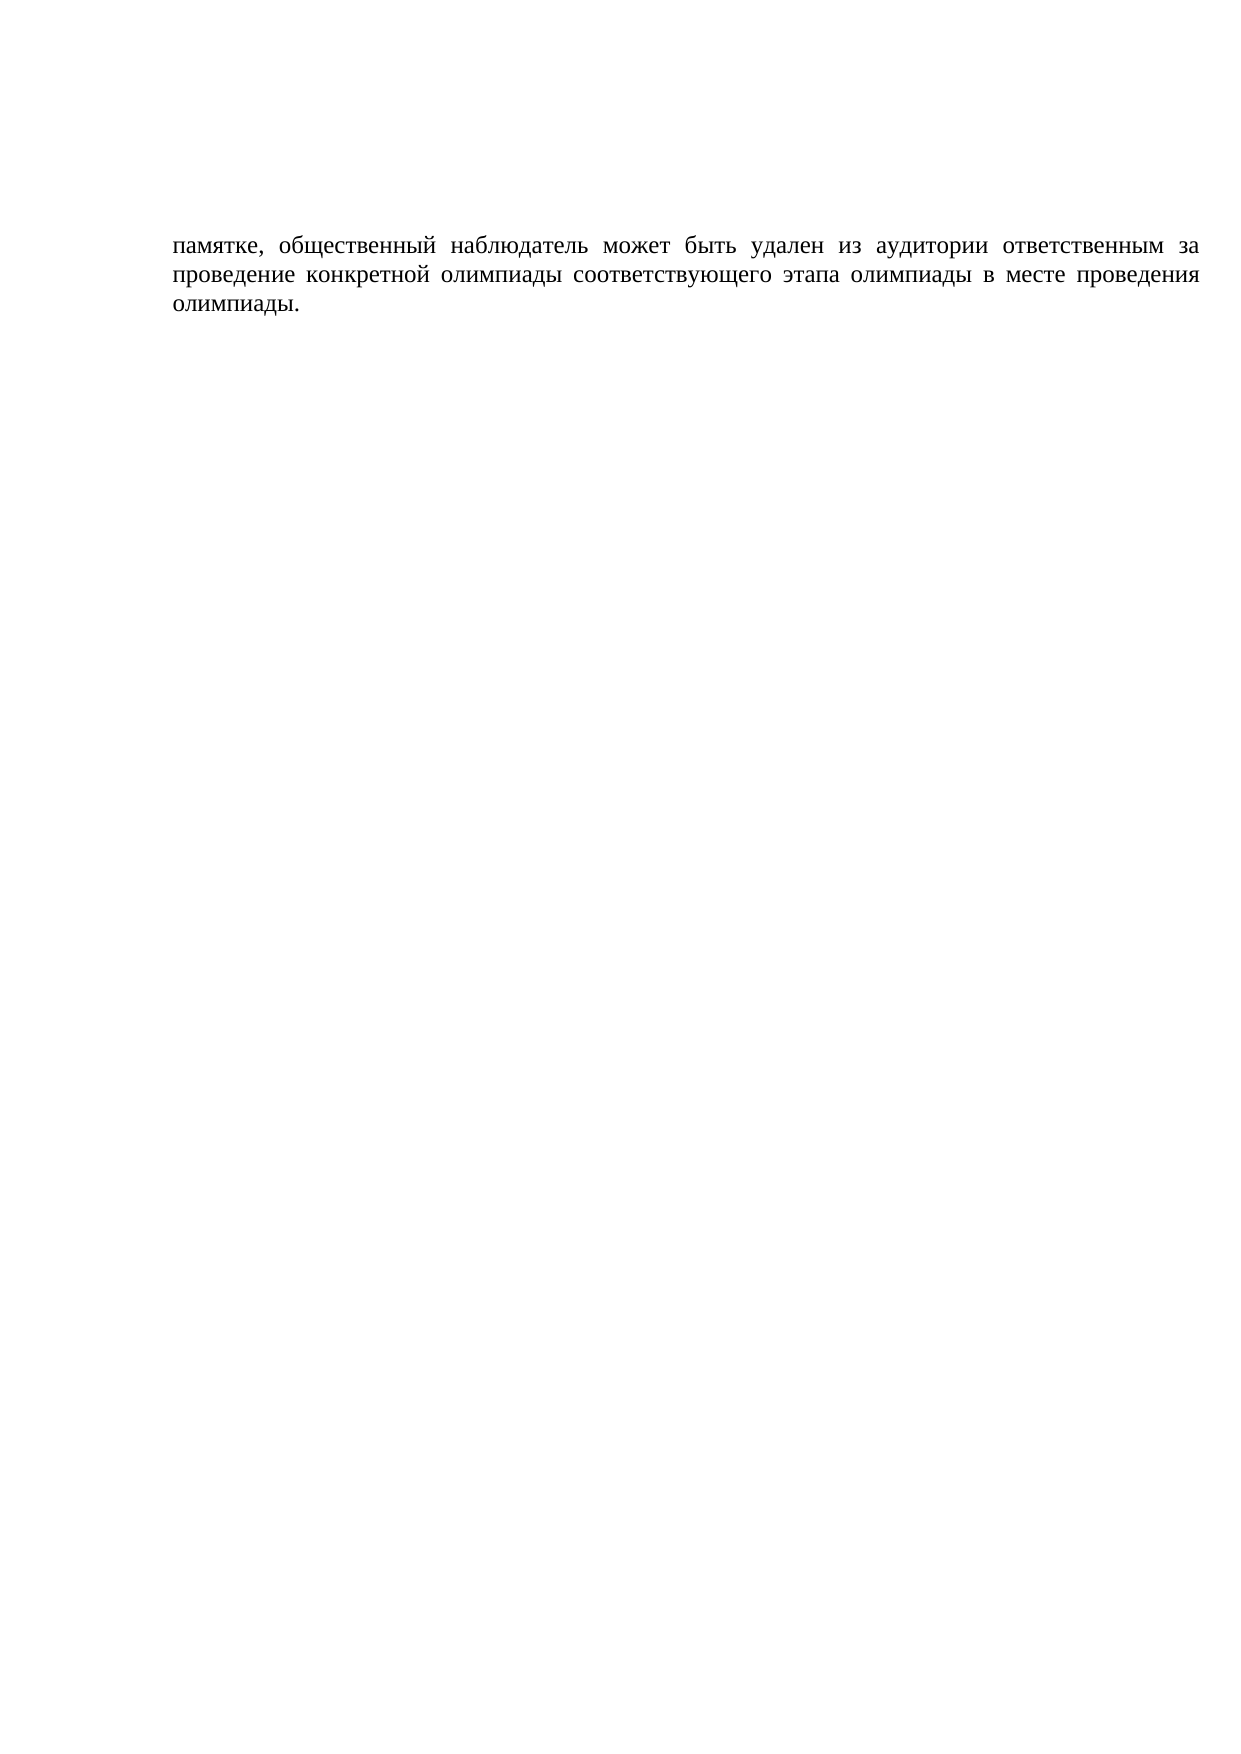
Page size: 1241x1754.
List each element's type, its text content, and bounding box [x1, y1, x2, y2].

text памятке, общественный наблюдатель может быть удален из аудитории ответственным за проведение конкретной олимпиады соответствующего этапа олимпиады в месте проведения олимпиады. [172, 230, 1201, 317]
